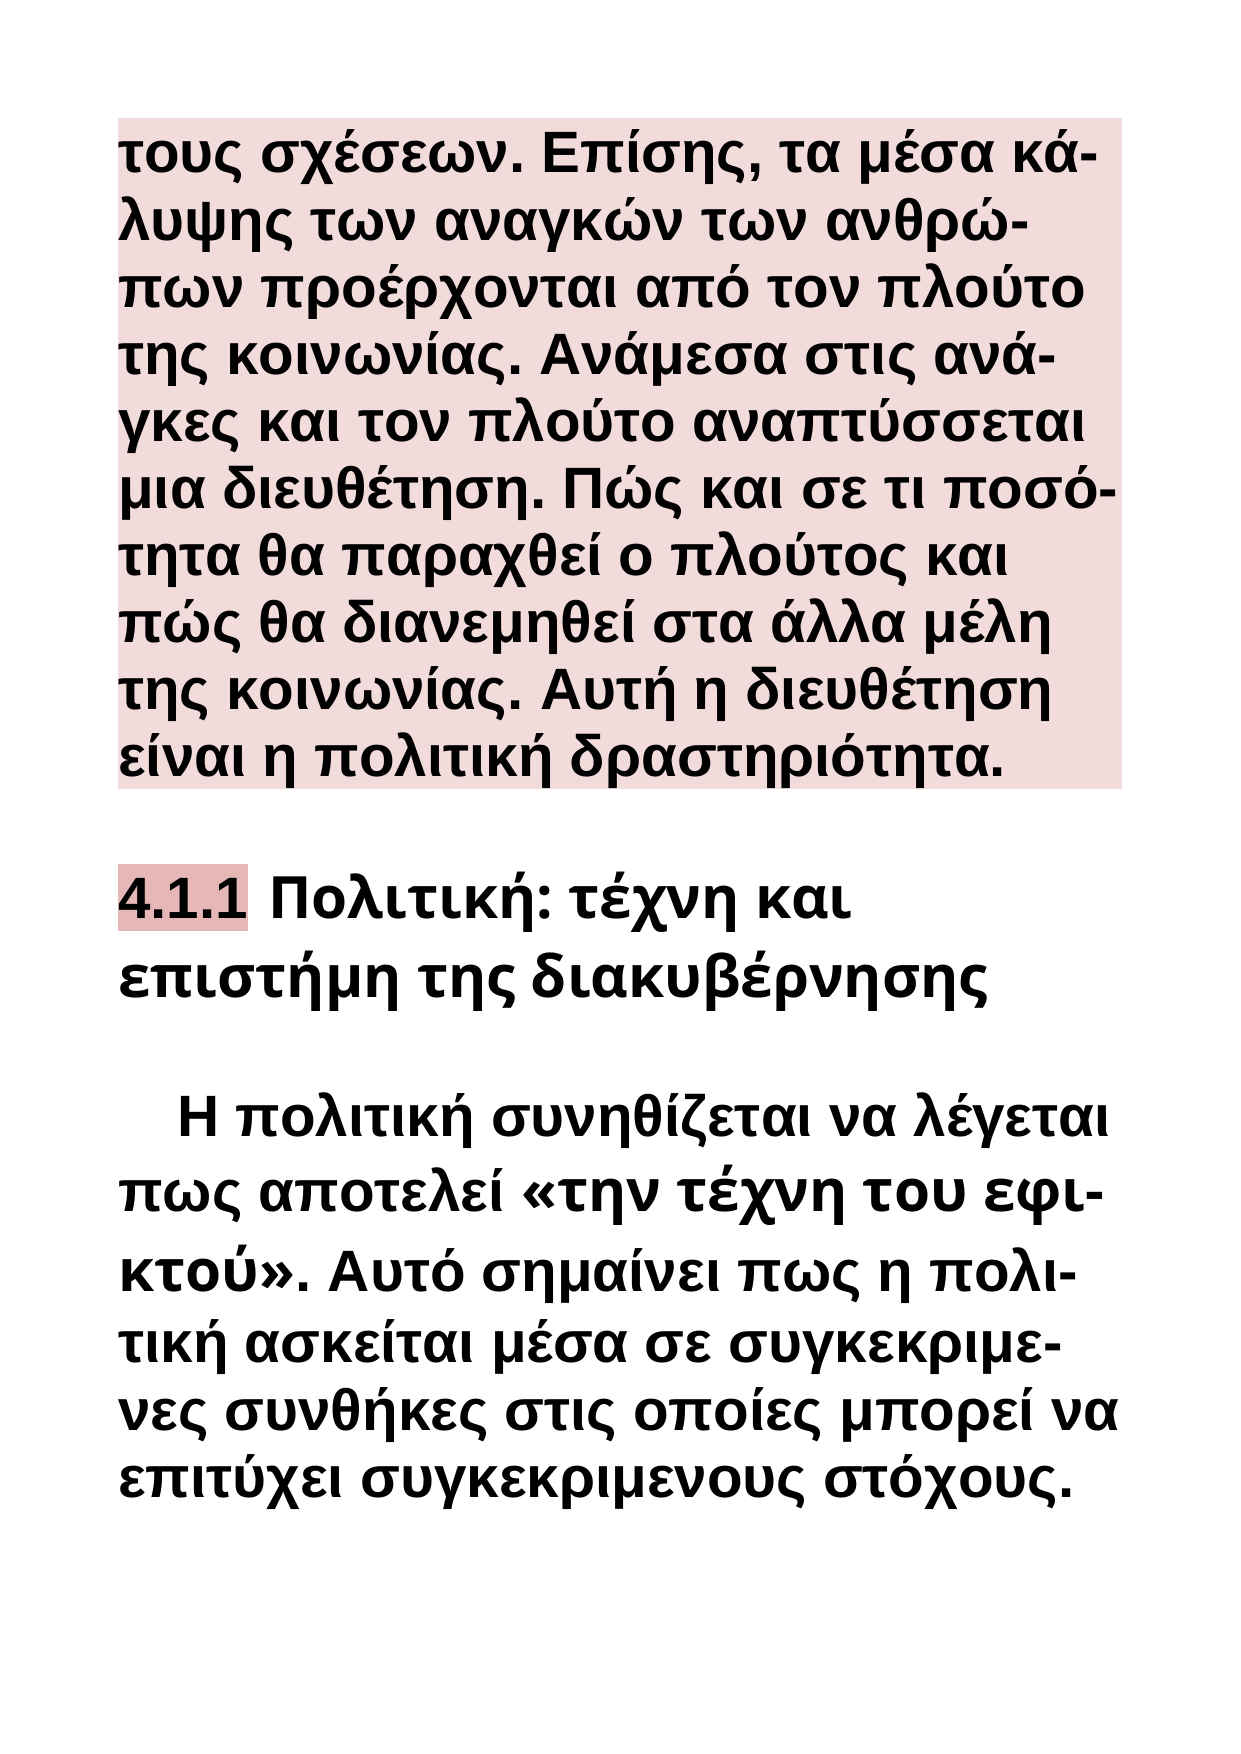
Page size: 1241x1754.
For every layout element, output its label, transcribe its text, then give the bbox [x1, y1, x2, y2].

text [118, 1082, 1122, 1509]
text τους σχέσεων. Επίσης, τα μέσα κά-λυψης των αναγκών των ανθρώ-πων προέρχονται από τον πλούτο της κοινωνίας. Ανάμεσα στις ανά-γκες και τον πλούτο αναπτύσσεται μια διευθέτηση. Πώς και σε τι ποσό-τητα θα παραχθεί ο πλούτος και πώς θα διανεμηθεί στα άλλα μέλη της κοινωνίας. Αυτή η διευθέτηση είναι η πολιτική δραστηριότητα. [118, 118, 1122, 789]
text 4.1.1 Πολιτική: τέχνη και επιστήμη της διακυβέρνησης [118, 856, 1122, 1015]
